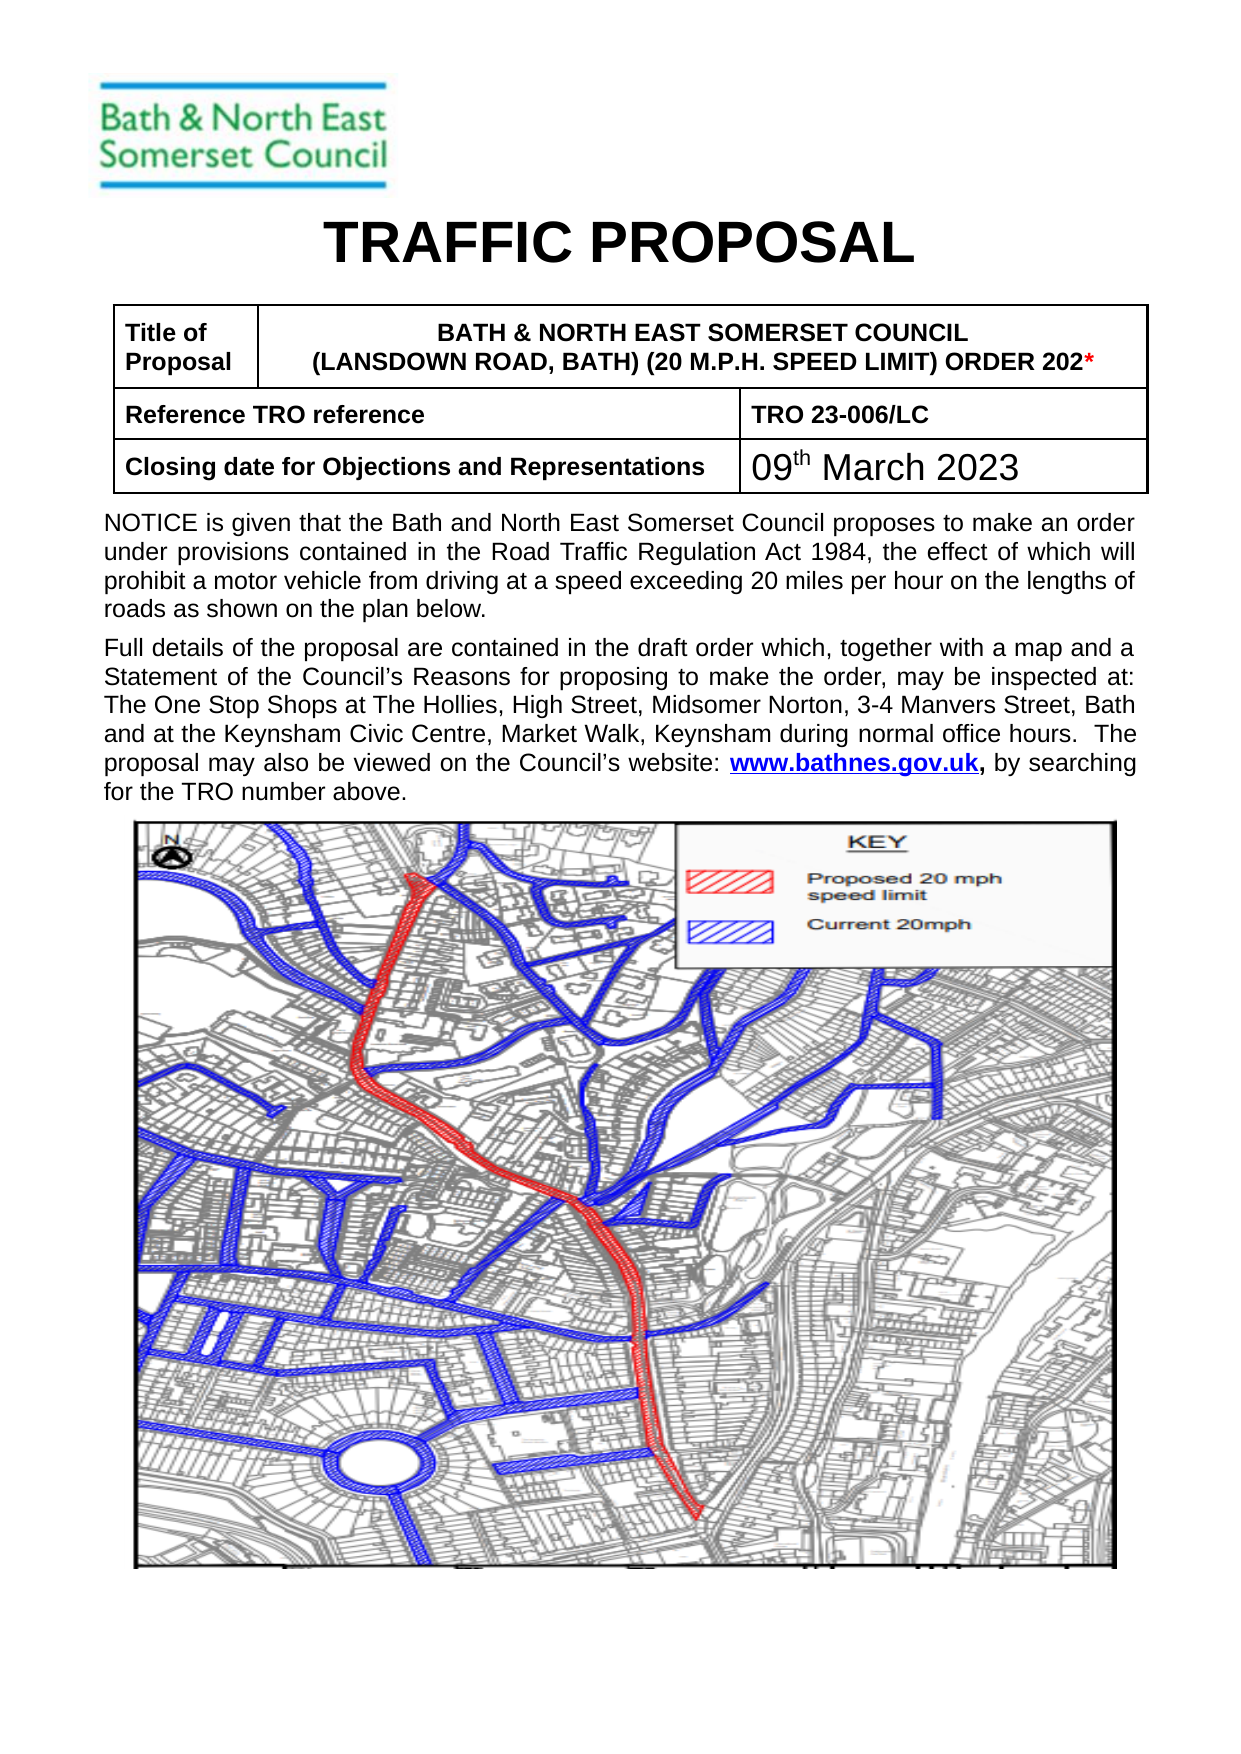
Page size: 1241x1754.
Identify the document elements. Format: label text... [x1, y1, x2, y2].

table_cell Reference TRO reference [115, 389, 739, 438]
text Full details of the proposal are contained in the draft order which, together with a map and a Statement of the Council’s Reasons for proposing to make the order, may be inspected at: The One Stop Shops at The Hollies, High Street, Midsomer Norton, 3-4 Manvers Street, Bath and at the Keynsham Civic Centre, Market Walk, Keynsham during normal office hours. The proposal may also be viewed on the Council’s website: www.bathnes.gov.uk, by searching for the TRO number above. [103, 633, 1137, 805]
text NOTICE is given that the Bath and North East Somerset Council proposes to make an order under provisions contained in the Road Traffic Regulation Act 1984, the effect of which will prohibit a motor vehicle from driving at a speed exceeding 20 miles per hour on the lengths of roads as shown on the plan below. [103, 508, 1137, 623]
text TRAFFIC PROPOSAL [103, 208, 1137, 275]
table_cell TRO 23-006/LC [741, 389, 1146, 438]
table_cell Closing date for Objections and Representations [115, 440, 739, 492]
picture [123, 815, 1117, 1569]
table_cell 09th March 2023 [741, 440, 1146, 492]
table_header Title of Proposal [115, 306, 257, 387]
picture [88, 73, 399, 198]
table_header BATH & NORTH EAST SOMERSET COUNCIL (LANSDOWN ROAD, BATH) (20 M.P.H. SPEED LIMIT) ORDER 202* [259, 306, 1146, 387]
